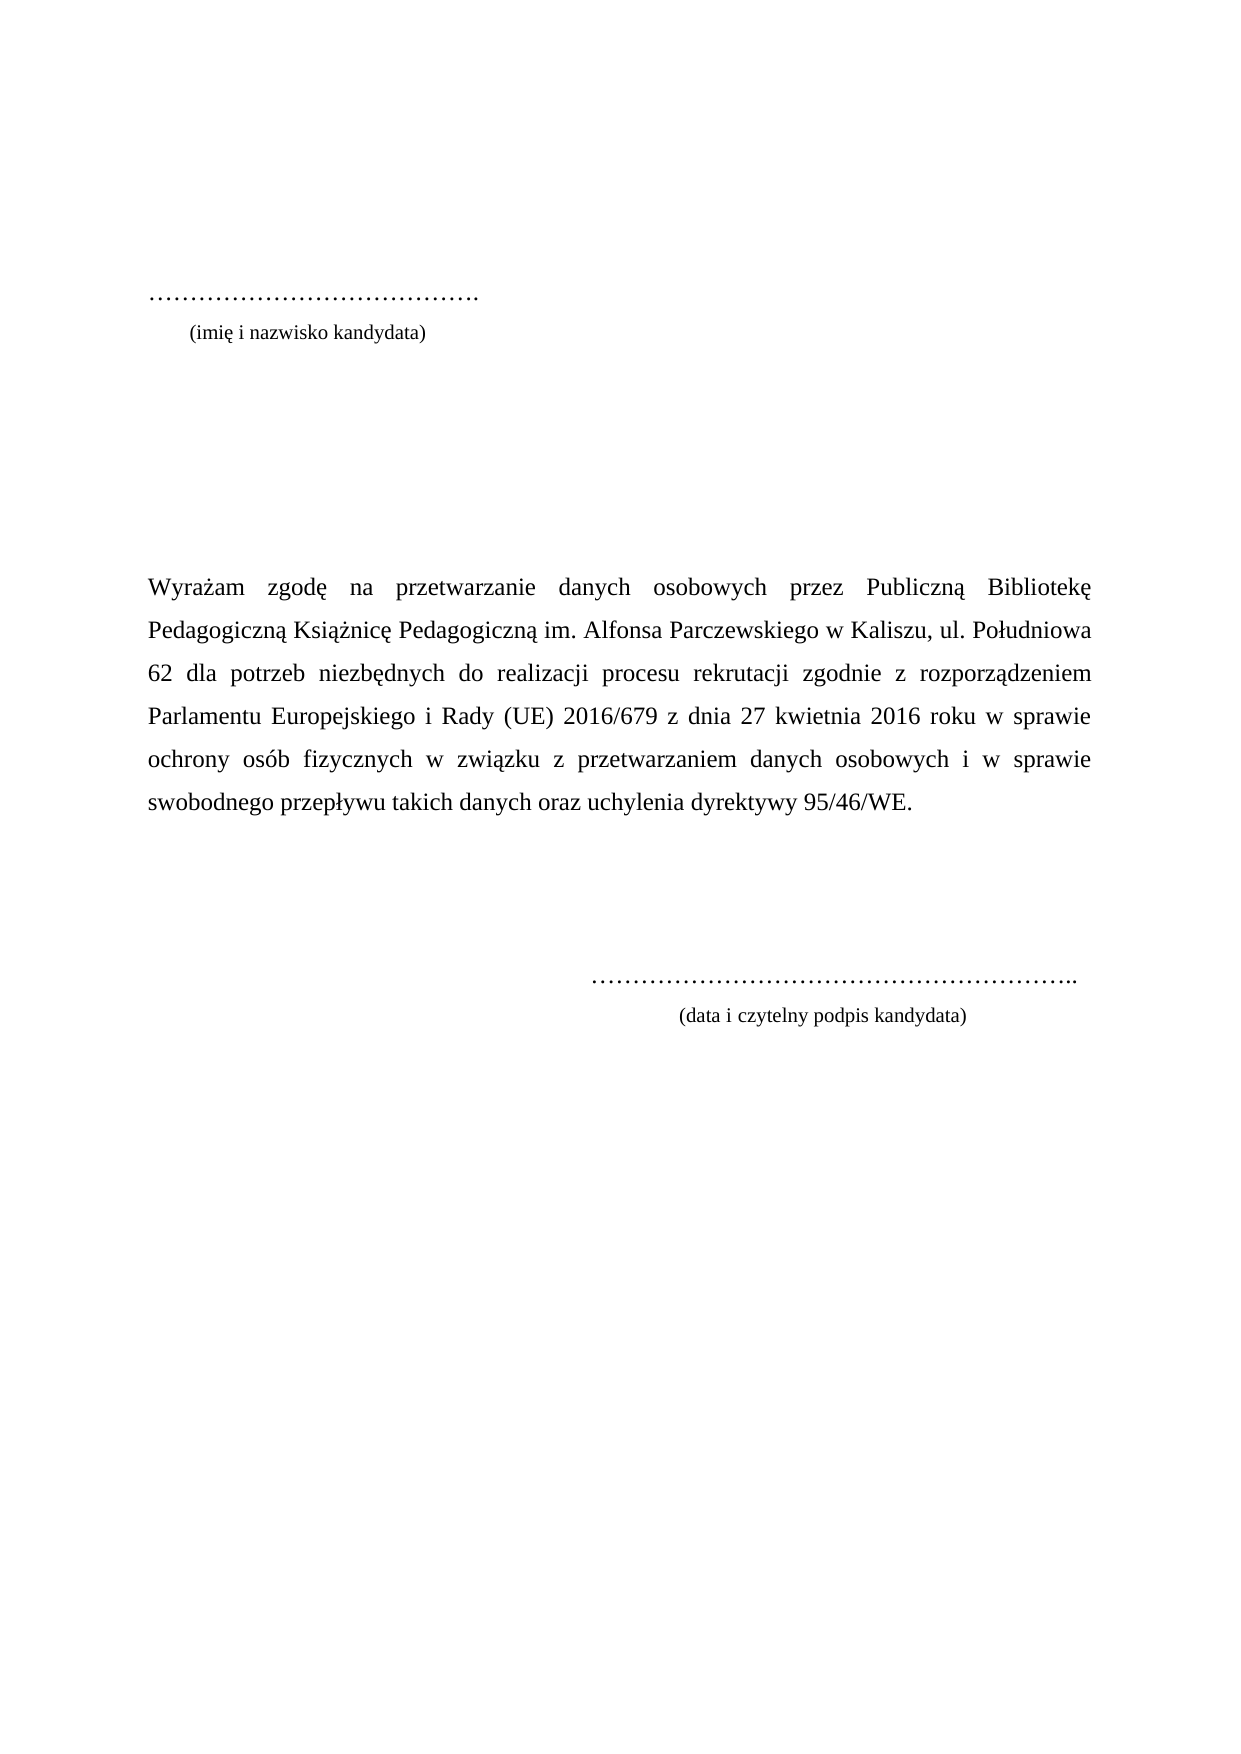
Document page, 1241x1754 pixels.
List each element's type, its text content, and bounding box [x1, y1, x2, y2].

text ………………………………………………….. [148, 960, 1093, 989]
text (data i czytelny podpis kandydata) [148, 1003, 1093, 1027]
text Wyrażam zgodę na przetwarzanie danych osobowych przez Publiczną Bibliotekę Pedagogiczną Książnicę Pedagogiczną im. Alfonsa Parczewskiego w Kaliszu, ul. Południowa 62 dla potrzeb niezbędnych do realizacji procesu rekrutacji zgodnie z rozporządzeniem Parlamentu Europejskiego i Rady (UE) 2016/679 z dnia 27 kwietnia 2016 roku w sprawie ochrony osób fizycznych w związku z przetwarzaniem danych osobowych i w sprawie swobodnego przepływu takich danych oraz uchylenia dyrektywy 95/46/WE. [148, 572, 1093, 816]
text (imię i nazwisko kandydata) [148, 320, 1093, 344]
text …………………………………. [148, 277, 1093, 306]
